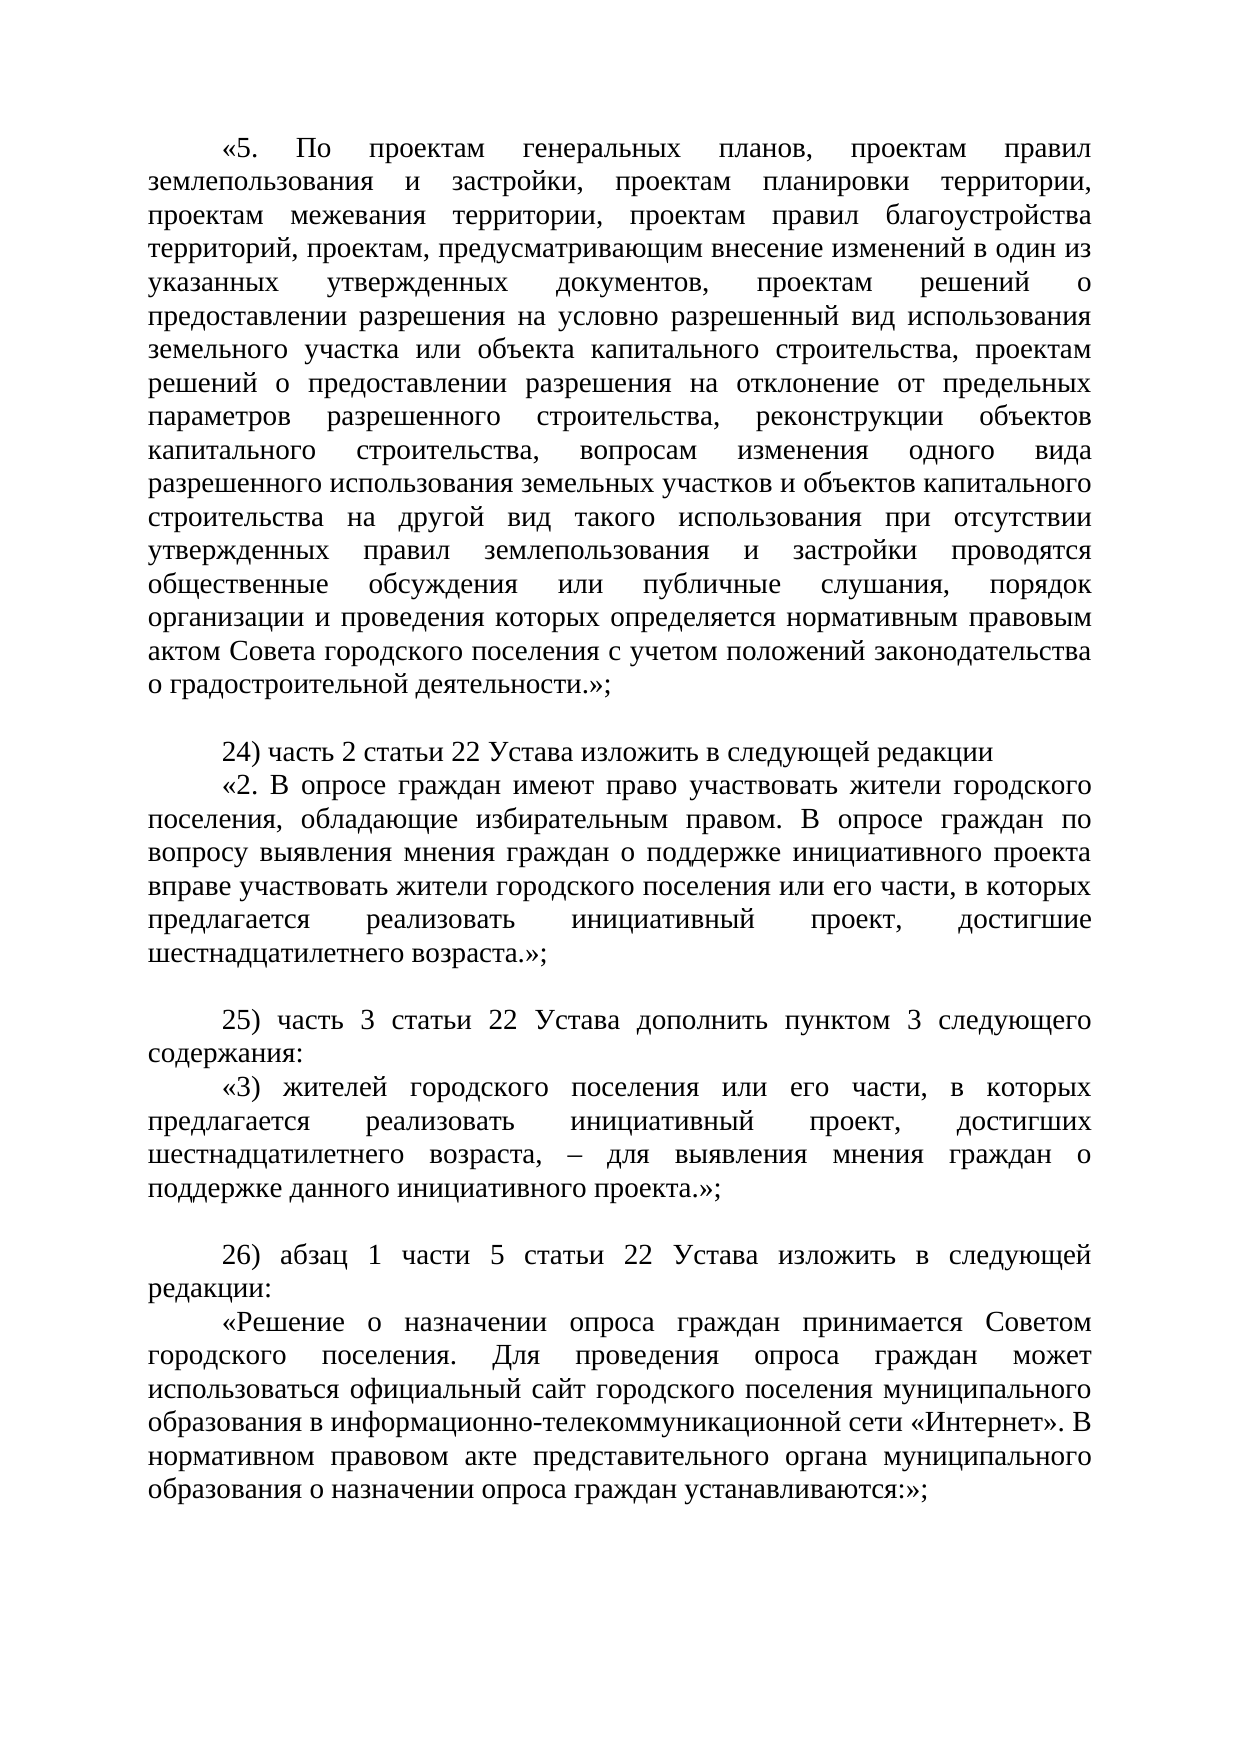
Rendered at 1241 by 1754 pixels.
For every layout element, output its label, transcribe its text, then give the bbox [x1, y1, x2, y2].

text «5. По проектам генеральных планов, проектам правил землепользования и застройки, проектам планировки территории, проектам межевания территории, проектам правил благоустройства территорий, проектам, предусматривающим внесение изменений в один из указанных утвержденных документов, проектам решений о предоставлении разрешения на условно разрешенный вид использования земельного участка или объекта капитального строительства, проектам решений о предоставлении разрешения на отклонение от предельных параметров разрешенного строительства, реконструкции объектов капитального строительства, вопросам изменения одного вида разрешенного использования земельных участков и объектов капитального строительства на другой вид такого использования при отсутствии утвержденных правил землепользования и застройки проводятся общественные обсуждения или публичные слушания, порядок организации и проведения которых определяется нормативным правовым актом Совета городского поселения с учетом положений законодательства о градостроительной деятельности.»; [148, 130, 1092, 700]
text «2. В опросе граждан имеют право участвовать жители городского поселения, обладающие избирательным правом. В опросе граждан по вопросу выявления мнения граждан о поддержке инициативного проекта вправе участвовать жители городского поселения или его части, в которых предлагается реализовать инициативный проект, достигшие шестнадцатилетнего возраста.»; [148, 767, 1092, 968]
text «3) жителей городского поселения или его части, в которых предлагается реализовать инициативный проект, достигших шестнадцатилетнего возраста, – для выявления мнения граждан о поддержке данного инициативного проекта.»; [148, 1069, 1092, 1203]
text «Решение о назначении опроса граждан принимается Советом городского поселения. Для проведения опроса граждан может использоваться официальный сайт городского поселения муниципального образования в информационно-телекоммуникационной сети «Интернет». В нормативном правовом акте представительного органа муниципального образования о назначении опроса граждан устанавливаются:»; [148, 1304, 1092, 1505]
text 24) часть 2 статьи 22 Устава изложить в следующей редакции [148, 734, 1092, 767]
text 26) абзац 1 части 5 статьи 22 Устава изложить в следующей редакции: [148, 1237, 1092, 1304]
text 25) часть 3 статьи 22 Устава дополнить пунктом 3 следующего содержания: [148, 1002, 1092, 1069]
